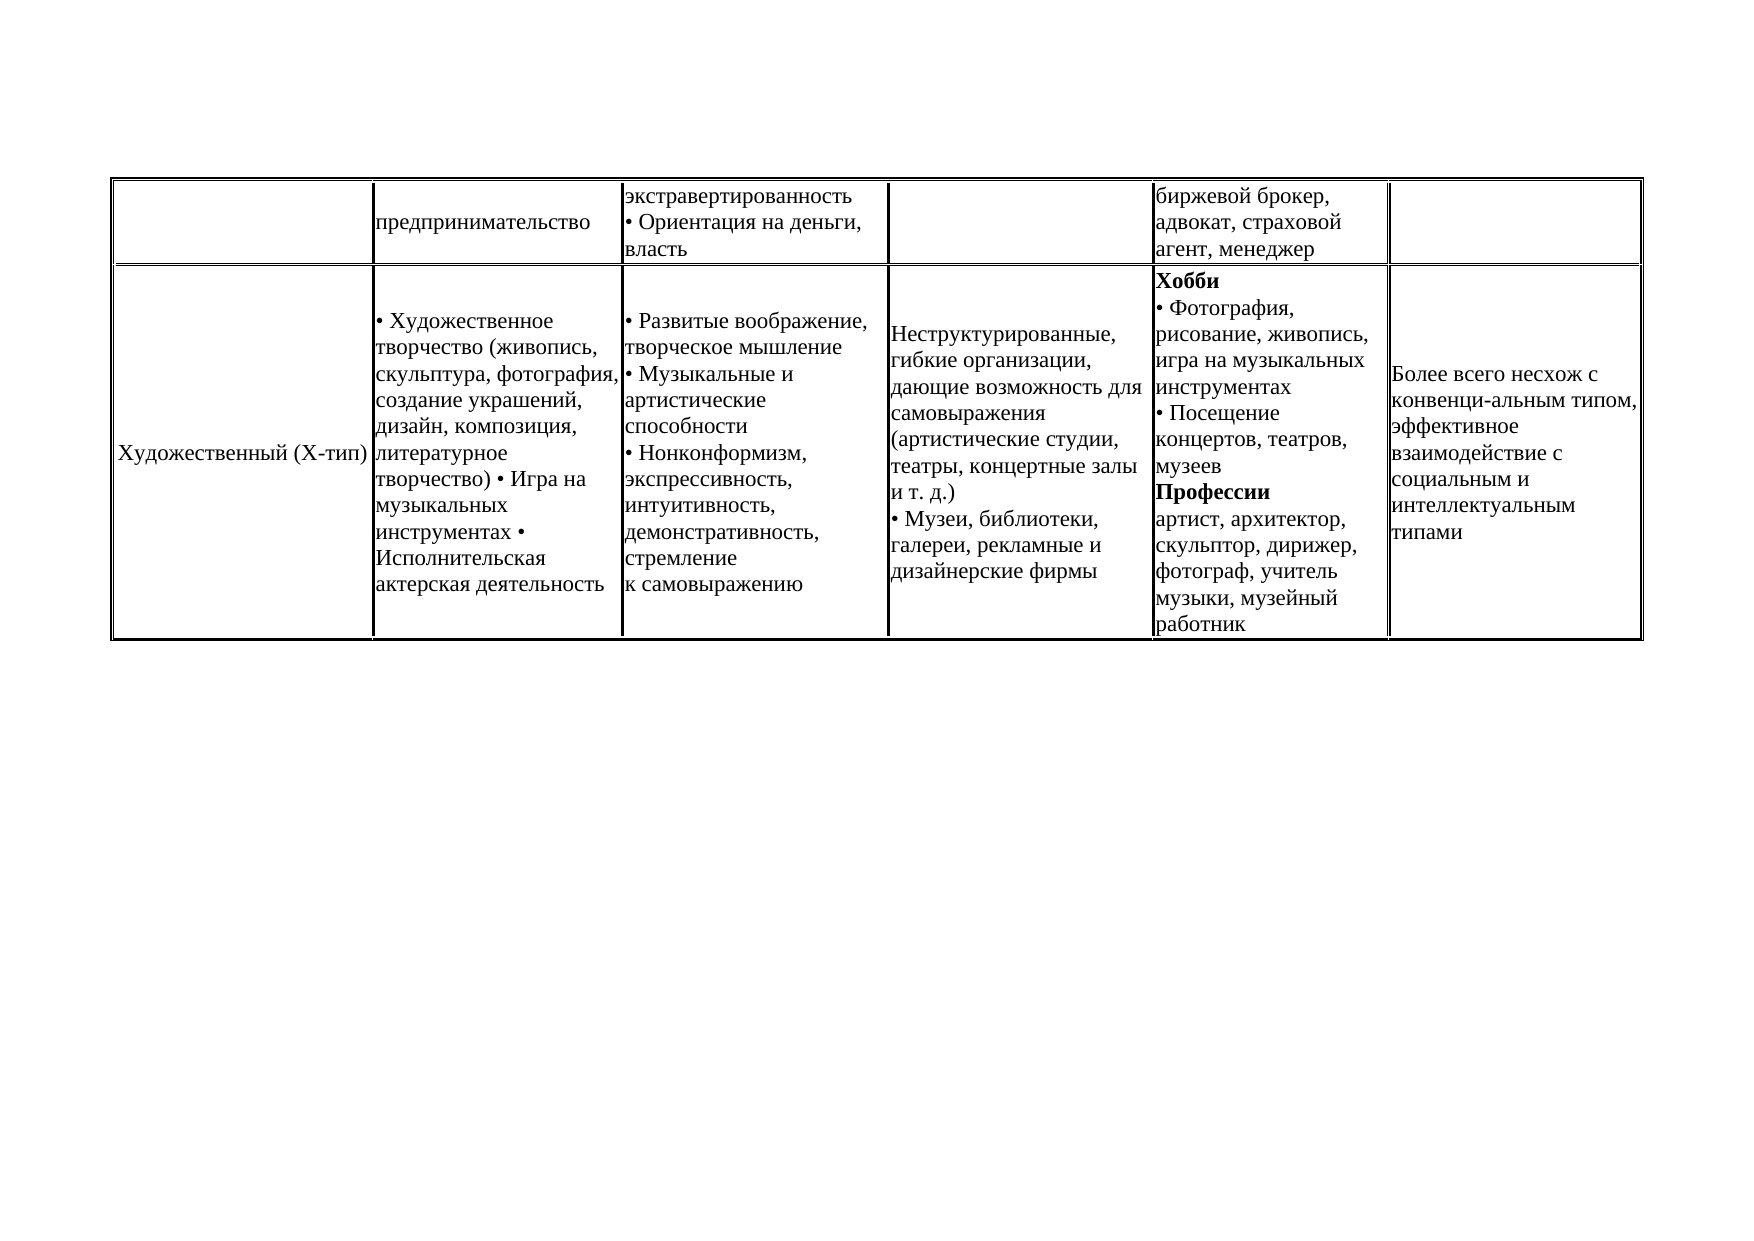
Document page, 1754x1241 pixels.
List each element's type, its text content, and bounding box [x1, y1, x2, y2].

table_cell Более всего несхож с конвенци-альным типом, эффективное взаимодействие с социальным и интеллектуальным типами [1389, 263, 1642, 638]
table_cell • Развитые воображение, творческое мышление • Музыкальные и артистические способности • Нонконформизм, экспрессивность, интуитивность, демонстративность, стремление к самовыражению [622, 266, 888, 638]
table_cell Хобби • Фотография, рисование, живопись, игра на музыкальных инструментах • Посещение концертов, театров, музеев Профессии артист, архитектор, скульптор, дирижер, фотограф, учитель музыки, музейный работник [1153, 263, 1389, 638]
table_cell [888, 179, 1153, 263]
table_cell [1389, 181, 1640, 263]
table_cell Неструктурированные, гибкие организации, дающие возможность для самовыражения (артистические студии, театры, концертные залы и т. д.) • Музеи, библиотеки, галереи, рекламные и дизайнерские фирмы [888, 266, 1153, 638]
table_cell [1153, 179, 1389, 263]
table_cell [622, 181, 888, 263]
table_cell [373, 181, 622, 263]
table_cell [114, 179, 373, 263]
table_cell Художественный (Х-тип) [112, 263, 373, 638]
table_cell • Художественное творчество (живопись, скульптура, фотография, создание украшений, дизайн, композиция, литературное творчество) • Игра на музыкальных инструментах • Исполнительская актерская деятельность [373, 266, 622, 638]
